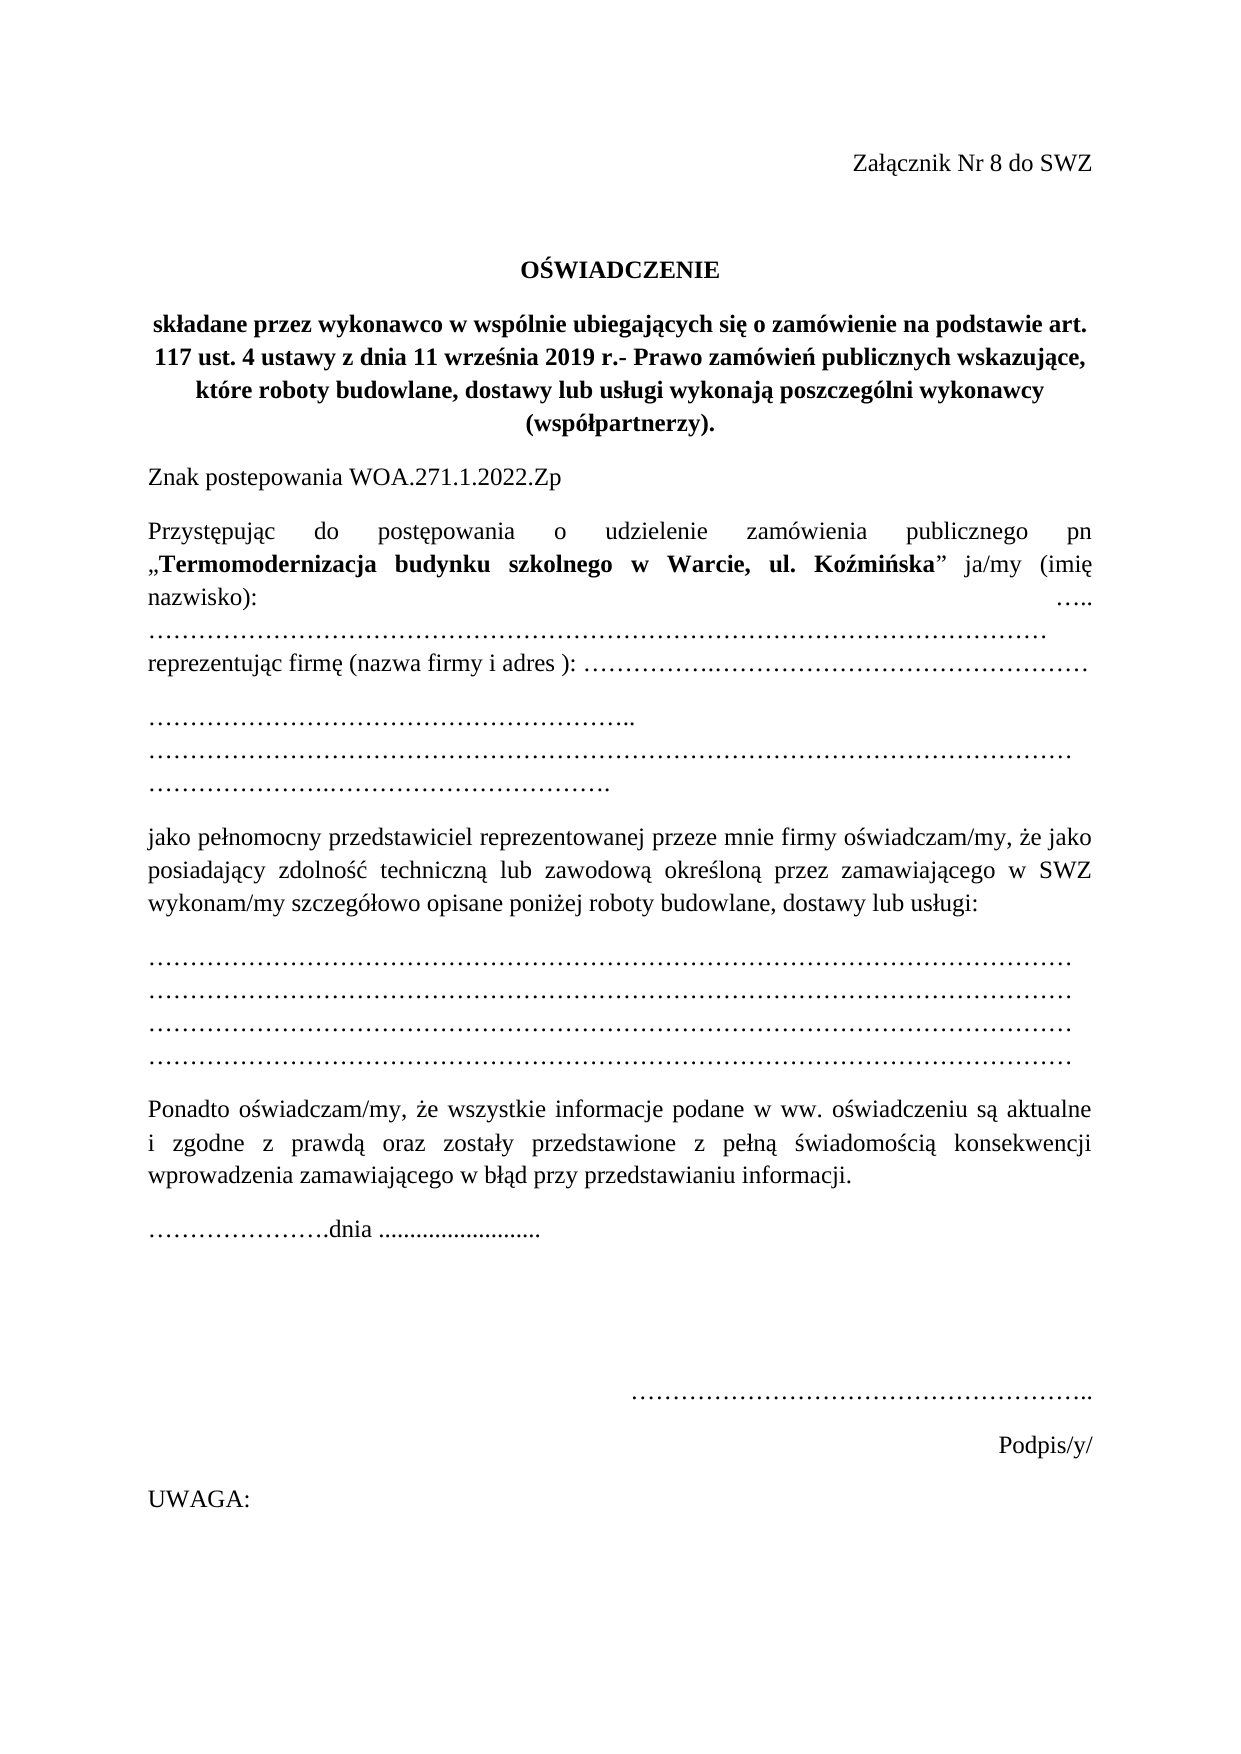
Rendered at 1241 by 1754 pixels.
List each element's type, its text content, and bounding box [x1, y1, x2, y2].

text Znak postepowania WOA.271.1.2022.Zp [148, 462, 1093, 491]
text składane przez wykonawco w wspólnie ubiegających się o zamówienie na podstawie art. 117 ust. 4 ustawy z dnia 11 września 2019 r.- Prawo zamówień publicznych wskazujące, które roboty budowlane, dostawy lub usługi wykonają poszczególni wykonawcy (współpartnerzy). [148, 309, 1093, 437]
text UWAGA: [148, 1484, 1093, 1512]
text jako pełnomocny przedstawiciel reprezentowanej przeze mnie firmy oświadczam/my, że jako posiadający zdolność techniczną lub zawodową określoną przez zamawiającego w SWZ wykonam/my szczegółowo opisane poniżej roboty budowlane, dostawy lub usługi: [148, 822, 1093, 917]
text ……………………………………………….. [148, 1376, 1093, 1405]
text …………………………………………………..…………………………………………………………………………………………………………………….……………………………. [148, 702, 1093, 797]
text OŚWIADCZENIE [148, 255, 1093, 284]
text ………………………………………………………………………………………………… ……………………………………………………………………………………………………………………………………………………………………………………………………………………………………………………………………………………………………… [148, 942, 1093, 1069]
text Ponadto oświadczam/my, że wszystkie informacje podane w ww. oświadczeniu są aktualne i zgodne z prawdą oraz zostały przedstawione z pełną świadomością konsekwencji wprowadzenia zamawiającego w błąd przy przedstawianiu informacji. [148, 1094, 1093, 1189]
text Podpis/y/ [148, 1430, 1093, 1459]
text Załącznik Nr 8 do SWZ [148, 148, 1093, 176]
text Przystępując do postępowania o udzielenie zamówienia publicznego pn „Termomodernizacja budynku szkolnego w Warcie, ul. Koźmińska” ja/my (imię nazwisko): …..……………………………………………………………………………………………… reprezentując firmę (nazwa firmy i adres ): …………….……………………………………… [148, 516, 1093, 677]
text ………………….dnia .......................... [148, 1214, 1093, 1243]
